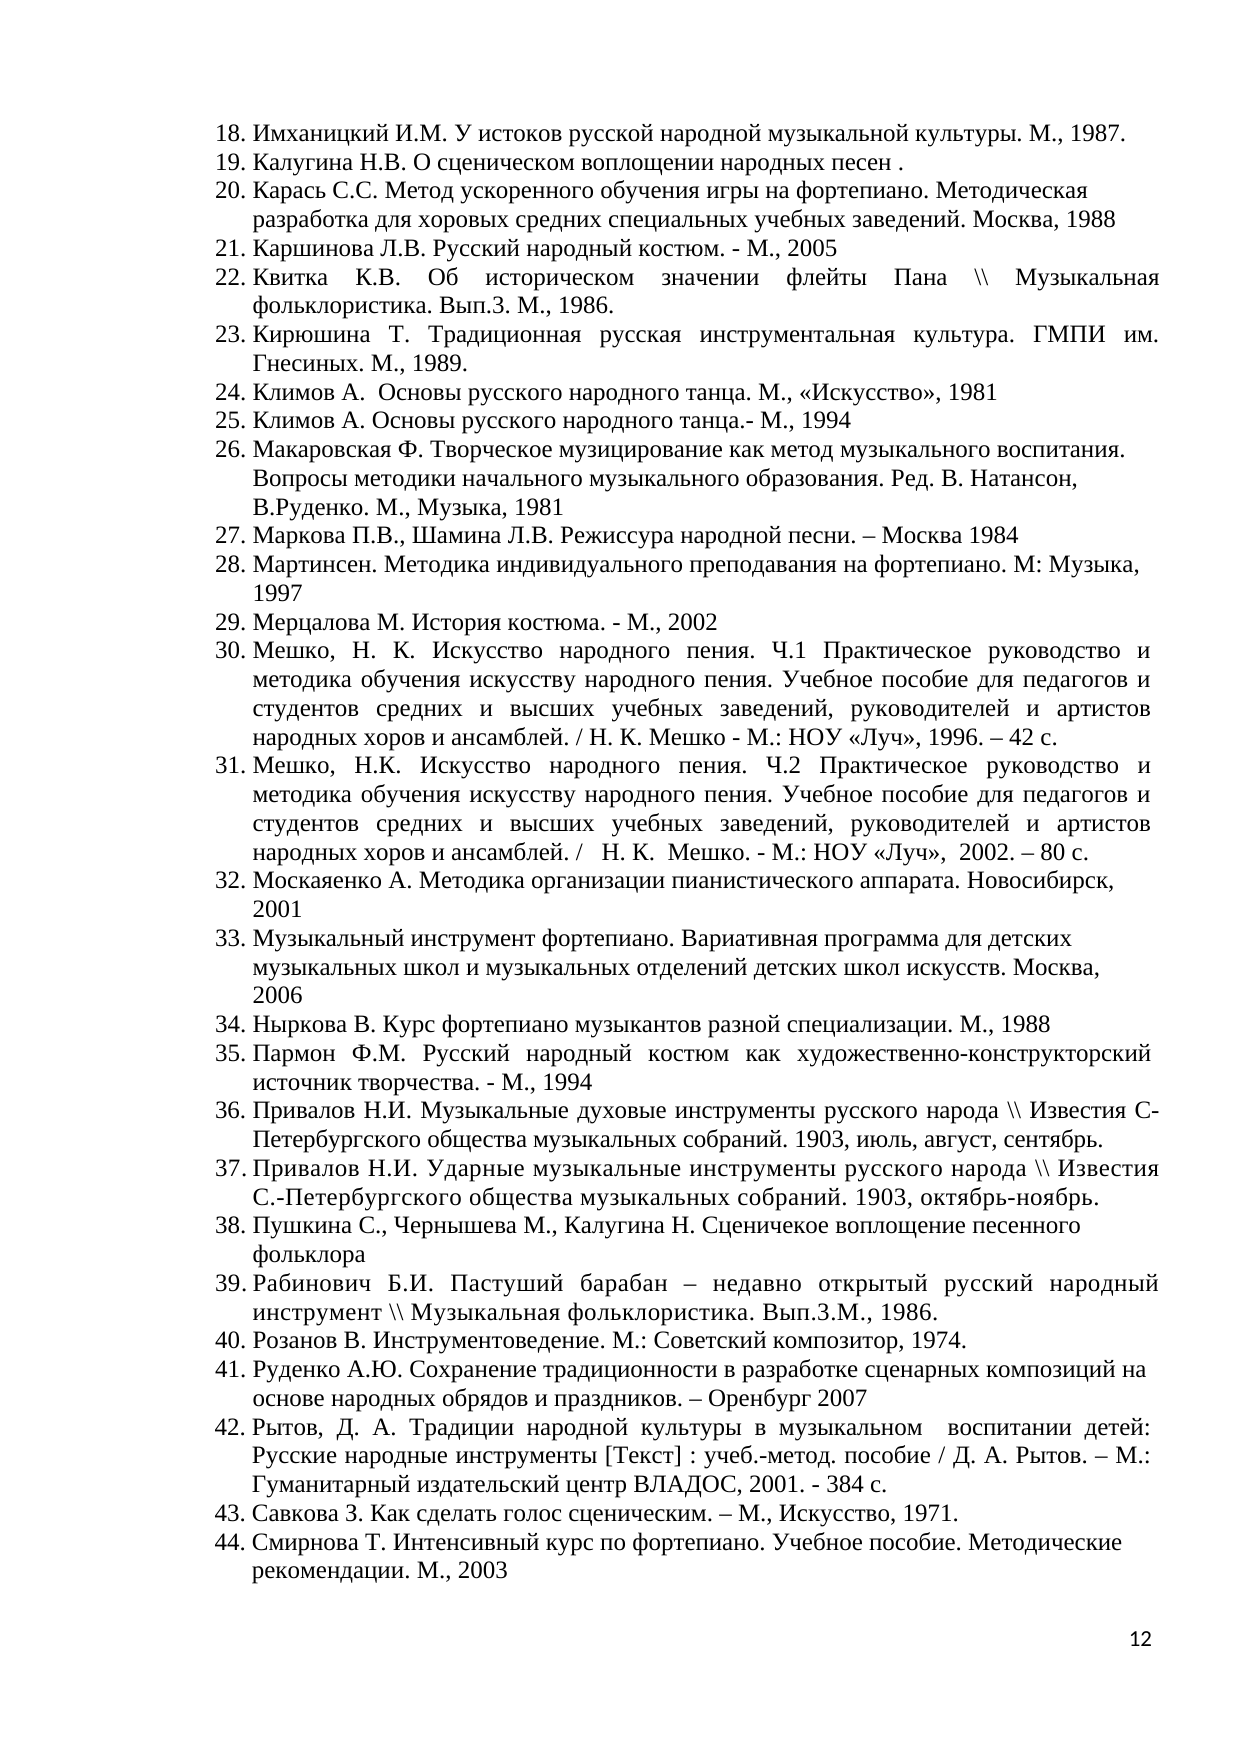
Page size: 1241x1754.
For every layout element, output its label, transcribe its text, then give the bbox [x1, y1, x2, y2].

list Имханицкий И.М. У истоков русской народной музыкальной культуры. М., 1987. [215, 118, 1160, 147]
list Пушкина С., Чернышева М., Калугина Н. Сценичекое воплощение песенного фольклора [215, 1211, 1152, 1268]
list Москаяенко А. Методика организации пианистического аппарата. Новосибирск, 2001 [215, 866, 1152, 923]
list Мешко, Н.К. Искусство народного пения. Ч.2 Практическое руководство и методика обучения искусству народного пения. Учебное пособие для педагогов и студентов средних и высших учебных заведений, руководителей и артистов народных хоров и ансамблей. / Н. К. Мешко. - М.: НОУ «Луч», 2002. – 80 с. [215, 751, 1152, 866]
list Мерцалова М. История костюма. - М., 2002 [215, 607, 1152, 636]
list Кирюшина Т. Традиционная русская инструментальная культура. ГМПИ им. Гнесиных. М., 1989. [215, 319, 1160, 377]
list Савкова З. Как сделать голос сценическим. – М., Искусство, 1971. [214, 1498, 1152, 1527]
list Климов А. Основы русского народного танца. М., «Искусство», 1981 [215, 377, 1152, 406]
list Рабинович Б.И. Пастуший барабан – недавно открытый русский народный инструмент \\ Музыкальная фольклористика. Вып.3.М., 1986. [215, 1268, 1160, 1326]
list Пармон Ф.М. Русский народный костюм как художественно-конструкторский источник творчества. - М., 1994 [215, 1038, 1152, 1096]
list Смирнова Т. Интенсивный курс по фортепиано. Учебное пособие. Методические рекомендации. М., 2003 [214, 1527, 1152, 1584]
list Квитка К.В. Об историческом значении флейты Пана \\ Музыкальная фольклористика. Вып.3. М., 1986. [215, 262, 1160, 319]
list Маркова П.В., Шамина Л.В. Режиссура народной песни. – Москва 1984 [215, 521, 1152, 549]
list Макаровская Ф. Творческое музицирование как метод музыкального воспитания. Вопросы методики начального музыкального образования. Ред. В. Натансон, В.Руденко. М., Музыка, 1981 [215, 434, 1152, 521]
list Мартинсен. Методика индивидуального преподавания на фортепиано. М: Музыка, 1997 [215, 549, 1152, 607]
list Привалов Н.И. Ударные музыкальные инструменты русского народа \\ Известия С.-Петербургского общества музыкальных собраний. 1903, октябрь-ноябрь. [215, 1153, 1160, 1211]
list Привалов Н.И. Музыкальные духовые инструменты русского народа \\ Известия С-Петербургского общества музыкальных собраний. 1903, июль, август, сентябрь. [215, 1096, 1160, 1153]
list Музыкальный инструмент фортепиано. Вариативная программа для детских музыкальных школ и музыкальных отделений детских школ искусств. Москва, 2006 [215, 923, 1152, 1009]
list Калугина Н.В. О сценическом воплощении народных песен . [215, 147, 1152, 176]
list Климов А. Основы русского народного танца.- М., 1994 [215, 406, 1152, 434]
list Ныркова В. Курс фортепиано музыкантов разной специализации. М., 1988 [215, 1009, 1152, 1038]
list Рытов, Д. А. Традиции народной культуры в музыкальном воспитании детей: Русские народные инструменты [Текст] : учеб.-метод. пособие / Д. А. Рытов. – М.: Гуманитарный издательский центр ВЛАДОС, 2001. - 384 с. [214, 1412, 1152, 1498]
list Руденко А.Ю. Сохранение традиционности в разработке сценарных композиций на основе народных обрядов и праздников. – Оренбург 2007 [215, 1354, 1152, 1412]
list Мешко, Н. К. Искусство народного пения. Ч.1 Практическое руководство и методика обучения искусству народного пения. Учебное пособие для педагогов и студентов средних и высших учебных заведений, руководителей и артистов народных хоров и ансамблей. / Н. К. Мешко - М.: НОУ «Луч», 1996. – 42 с. [215, 636, 1152, 751]
list Каршинова Л.В. Русский народный костюм. - М., 2005 [215, 233, 1152, 262]
list Розанов В. Инструментоведение. М.: Советский композитор, 1974. [215, 1326, 1160, 1354]
list Карась С.С. Метод ускоренного обучения игры на фортепиано. Методическая разработка для хоровых средних специальных учебных заведений. Москва, 1988 [215, 176, 1152, 233]
